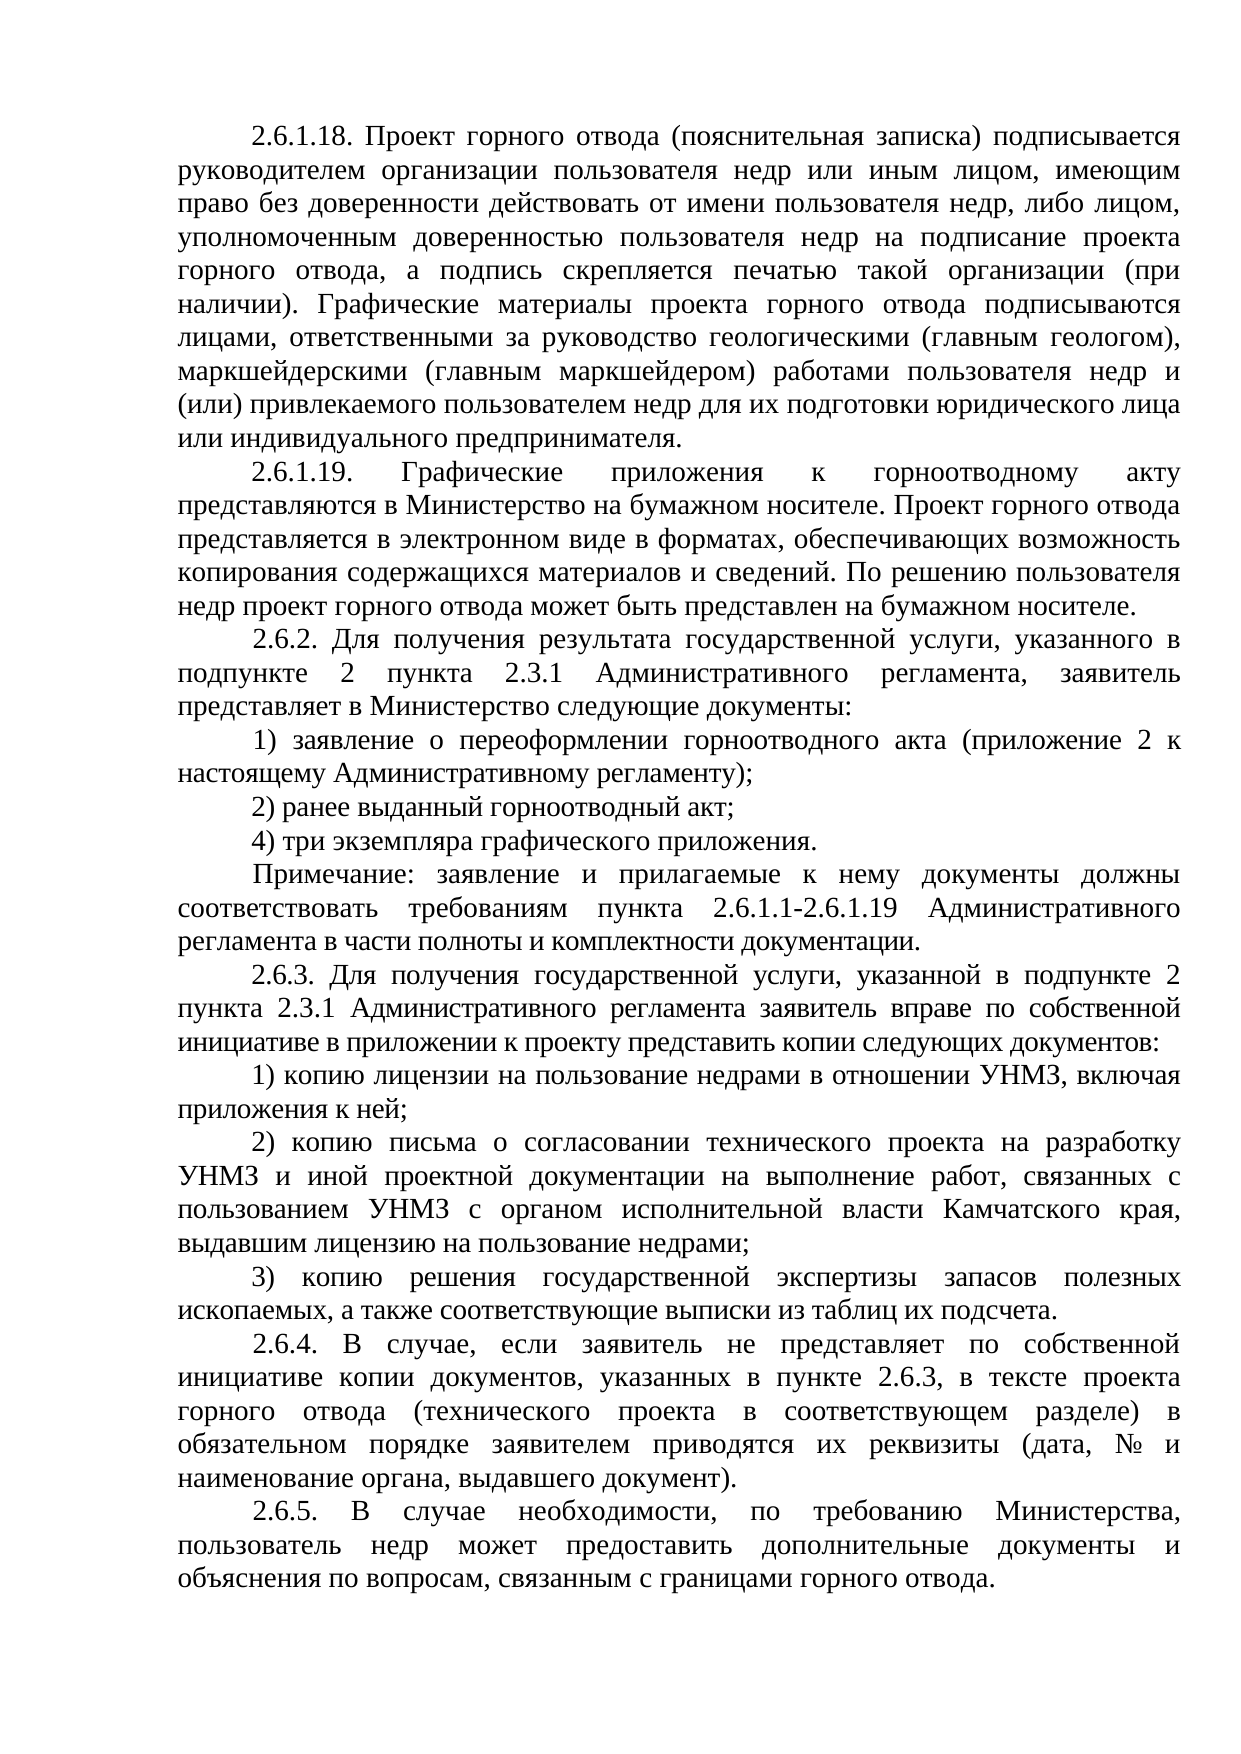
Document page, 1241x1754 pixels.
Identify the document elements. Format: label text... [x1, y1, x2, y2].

text Примечание: заявление и прилагаемые к нему документы должны соответствовать требованиям пункта 2.6.1.1-2.6.1.19 Административного регламента в части полноты и комплектности документации. [177, 856, 1181, 957]
text 3) копию решения государственной экспертизы запасов полезных ископаемых, а также соответствующие выписки из таблиц их подсчета. [177, 1259, 1181, 1326]
text 2.6.4. В случае, если заявитель не представляет по собственной инициативе копии документов, указанных в пункте 2.6.3, в тексте проекта горного отвода (технического проекта в соответствующем разделе) в обязательном порядке заявителем приводятся их реквизиты (дата, № и наименование органа, выдавшего документ). [177, 1326, 1181, 1493]
text 1) копию лицензии на пользование недрами в отношении УНМЗ, включая приложения к ней; [177, 1057, 1181, 1124]
text 2.6.2. Для получения результата государственной услуги, указанного в подпункте 2 пункта 2.3.1 Административного регламента, заявитель представляет в Министерство следующие документы: [177, 621, 1181, 722]
text 2.6.1.19. Графические приложения к горноотводному акту представляются в Министерство на бумажном носителе. Проект горного отвода представляется в электронном виде в форматах, обеспечивающих возможность копирования содержащихся материалов и сведений. По решению пользователя недр проект горного отвода может быть представлен на бумажном носителе. [177, 454, 1181, 621]
text 2.6.1.18. Проект горного отвода (пояснительная записка) подписывается руководителем организации пользователя недр или иным лицом, имеющим право без доверенности действовать от имени пользователя недр, либо лицом, уполномоченным доверенностью пользователя недр на подписание проекта горного отвода, а подпись скрепляется печатью такой организации (при наличии). Графические материалы проекта горного отвода подписываются лицами, ответственными за руководство геологическими (главным геологом), маркшейдерскими (главным маркшейдером) работами пользователя недр и (или) привлекаемого пользователем недр для их подготовки юридического лица или индивидуального предпринимателя. [177, 118, 1181, 454]
text 2.6.5. В случае необходимости, по требованию Министерства, пользователь недр может предоставить дополнительные документы и объяснения по вопросам, связанным с границами горного отвода. [177, 1493, 1181, 1594]
text 1) заявление о переоформлении горноотводного акта (приложение 2 к настоящему Административному регламенту); [177, 722, 1181, 789]
text 2.6.3. Для получения государственной услуги, указанной в подпункте 2 пункта 2.3.1 Административного регламента заявитель вправе по собственной инициативе в приложении к проекту представить копии следующих документов: [177, 957, 1181, 1057]
text 4) три экземпляра графического приложения. [251, 823, 1181, 856]
text 2) копию письма о согласовании технического проекта на разработку УНМЗ и иной проектной документации на выполнение работ, связанных с пользованием УНМЗ с органом исполнительной власти Камчатского края, выдавшим лицензию на пользование недрами; [177, 1124, 1181, 1259]
text 2) ранее выданный горноотводный акт; [251, 789, 1181, 823]
